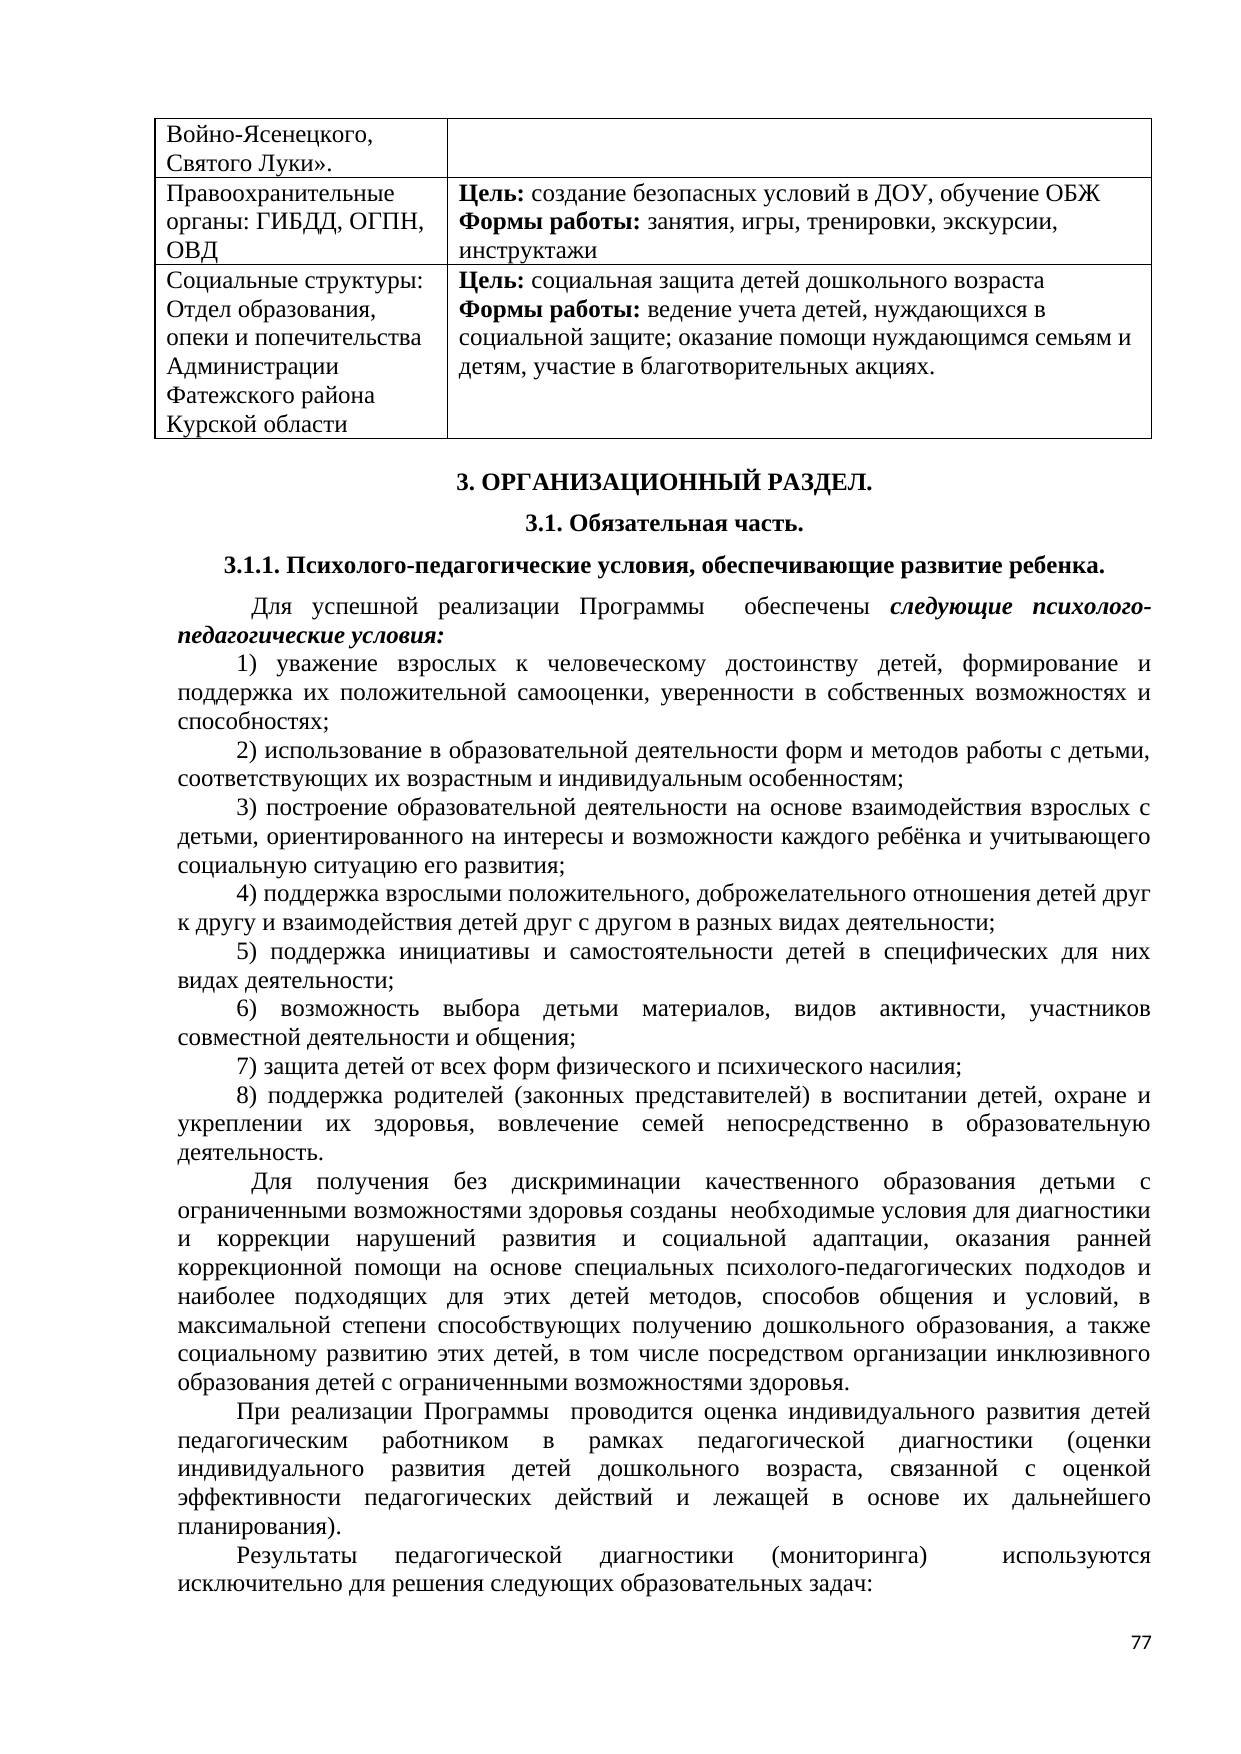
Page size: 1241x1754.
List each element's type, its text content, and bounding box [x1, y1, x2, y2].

text 6) возможность выбора детьми материалов, видов активности, участников совместной деятельности и общения; [177, 993, 1152, 1051]
text 3) построение образовательной деятельности на основе взаимодействия взрослых с детьми, ориентированного на интересы и возможности каждого ребёнка и учитывающего социальную ситуацию его развития; [177, 792, 1152, 878]
text 3.1. Обязательная часть. [177, 508, 1152, 537]
text 3.1.1. Психолого-педагогические условия, обеспечивающие развитие ребенка. [177, 550, 1152, 578]
table_cell Цель: создание безопасных условий в ДОУ, обучение ОБЖ Формы работы: занятия, игры, тренировки, экскурсии, инструктажи [448, 178, 1151, 264]
text При реализации Программы проводится оценка индивидуального развития детей педагогическим работником в рамках педагогической диагностики (оценки индивидуального развития детей дошкольного возраста, связанной с оценкой эффективности педагогических действий и лежащей в основе их дальнейшего планирования). [177, 1396, 1152, 1540]
text 7) защита детей от всех форм физического и психического насилия; [177, 1051, 1152, 1080]
text 4) поддержка взрослыми положительного, доброжелательного отношения детей друг к другу и взаимодействия детей друг с другом в разных видах деятельности; [177, 878, 1152, 936]
text Результаты педагогической диагностики (мониторинга) используются исключительно для решения следующих образовательных задач: [177, 1540, 1152, 1597]
text 3. ОРГАНИЗАЦИОННЫЙ РАЗДЕЛ. [177, 467, 1152, 496]
text Для получения без дискриминации качественного образования детьми с ограниченными возможностями здоровья созданы необходимые условия для диагностики и коррекции нарушений развития и социальной адаптации, оказания ранней коррекционной помощи на основе специальных психолого-педагогических подходов и наиболее подходящих для этих детей методов, способов общения и условий, в максимальной степени способствующих получению дошкольного образования, а также социальному развитию этих детей, в том числе посредством организации инклюзивного образования детей с ограниченными возможностями здоровья. [177, 1166, 1152, 1396]
table_cell Правоохранительные органы: ГИБДД, ОГПН, ОВД [156, 178, 447, 264]
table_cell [448, 119, 1151, 177]
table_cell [156, 119, 447, 177]
table_cell Социальные структуры: Отдел образования, опеки и попечительства Администрации Фатежского района Курской области [156, 265, 447, 437]
table_cell Цель: социальная защита детей дошкольного возраста Формы работы: ведение учета детей, нуждающихся в социальной защите; оказание помощи нуждающимся семьям и детям, участие в благотворительных акциях. [448, 265, 1151, 437]
text 5) поддержка инициативы и самостоятельности детей в специфических для них видах деятельности; [177, 936, 1152, 993]
text 8) поддержка родителей (законных представителей) в воспитании детей, охране и укреплении их здоровья, вовлечение семей непосредственно в образовательную деятельность. [177, 1080, 1152, 1166]
text 1) уважение взрослых к человеческому достоинству детей, формирование и поддержка их положительной самооценки, уверенности в собственных возможностях и способностях; [177, 648, 1152, 735]
text Для успешной реализации Программы обеспечены следующие психолого-педагогические условия: [177, 591, 1152, 648]
text 2) использование в образовательной деятельности форм и методов работы с детьми, соответствующих их возрастным и индивидуальным особенностям; [177, 735, 1152, 792]
